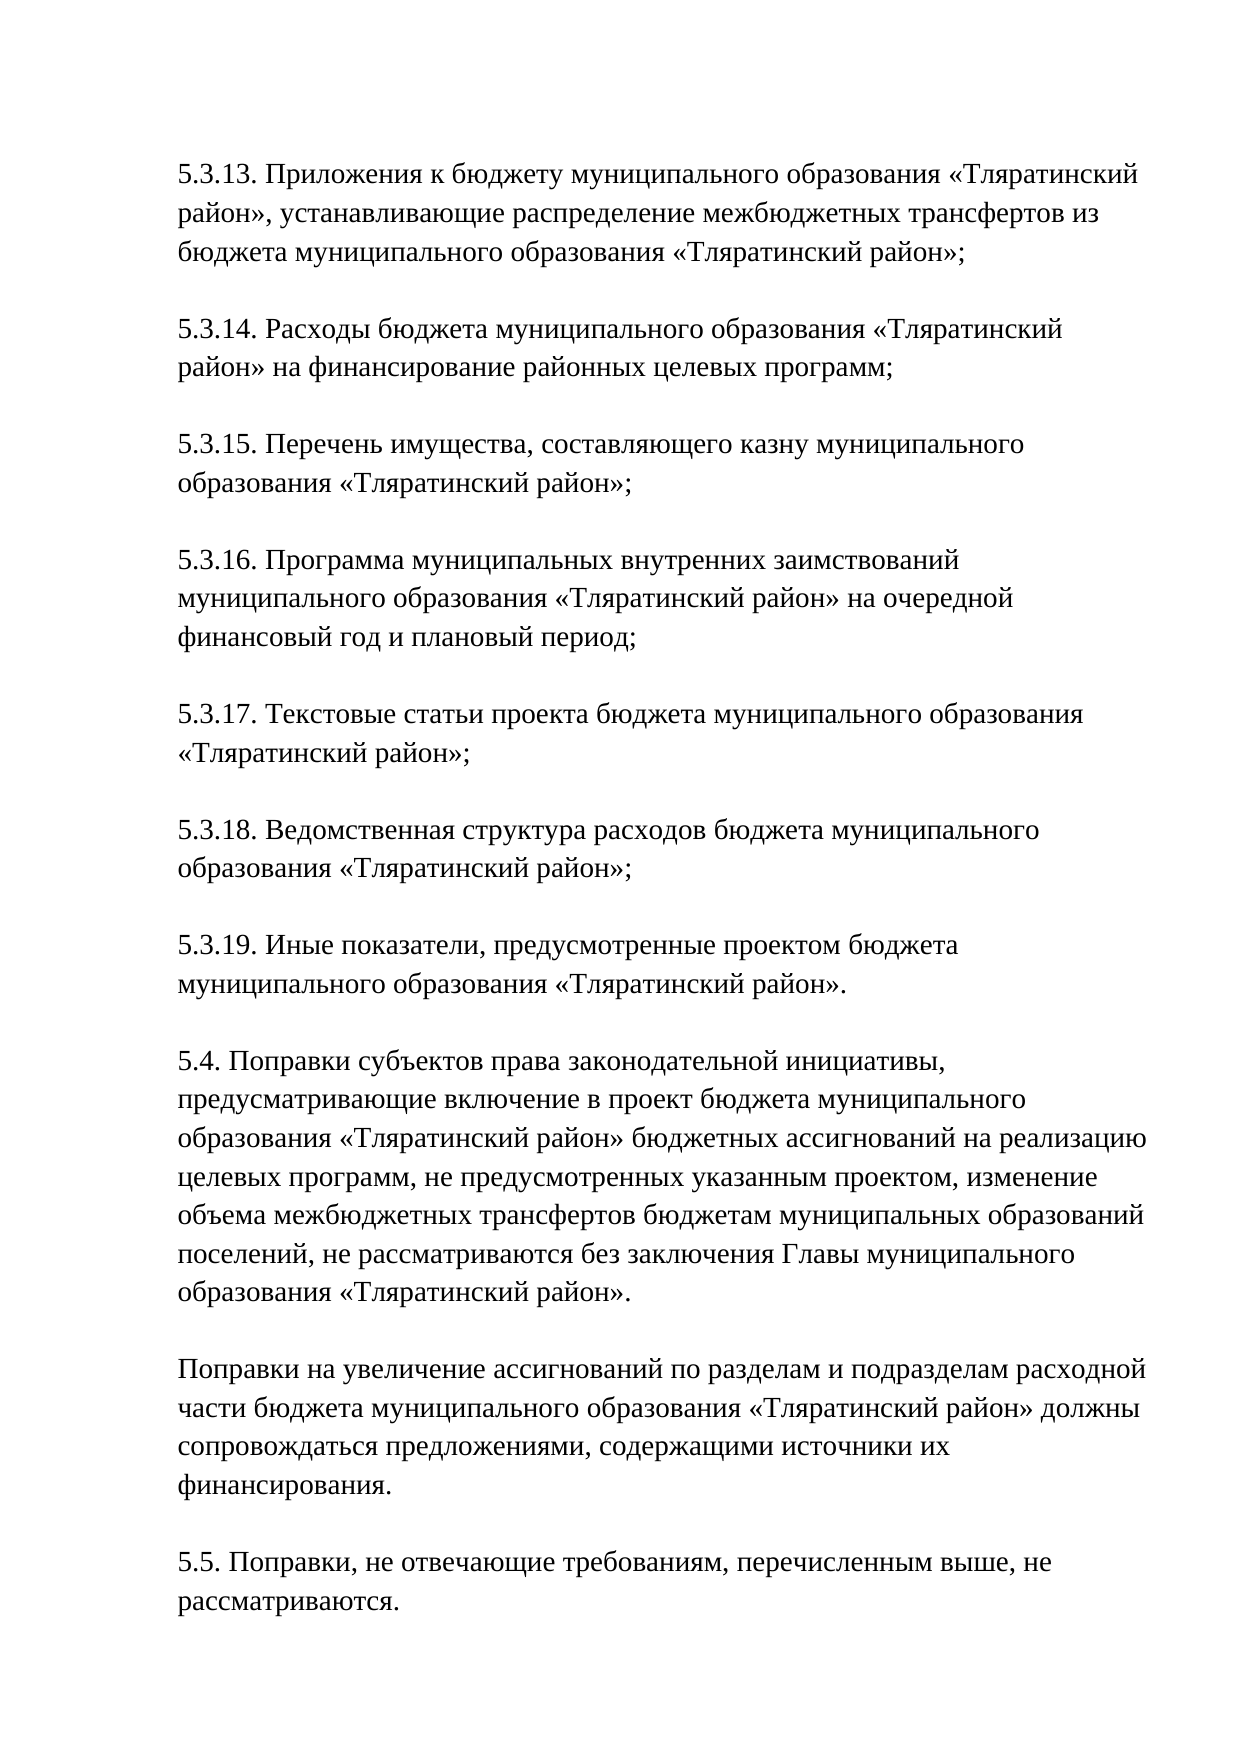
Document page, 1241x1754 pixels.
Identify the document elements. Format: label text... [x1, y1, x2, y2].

text 5.3.13. Приложения к бюджету муниципального образования «Тляратинский район», устанавливающие распределение межбюджетных трансфертов из бюджета муниципального образования «Тляратинский район»; [177, 157, 1152, 267]
text Поправки на увеличение ассигнований по разделам и подразделам расходной части бюджета муниципального образования «Тляратинский район» должны сопровождаться предложениями, содержащими источники их финансирования. [177, 1351, 1152, 1501]
text 5.5. Поправки, не отвечающие требованиям, перечисленным выше, не рассматриваются. [177, 1544, 1152, 1616]
text 5.3.16. Программа муниципальных внутренних заимствований муниципального образования «Тляратинский район» на очередной финансовый год и плановый период; [177, 542, 1152, 653]
text 5.3.14. Расходы бюджета муниципального образования «Тляратинский район» на финансирование районных целевых программ; [177, 311, 1152, 383]
text 5.3.19. Иные показатели, предусмотренные проектом бюджета муниципального образования «Тляратинский район». [177, 927, 1152, 999]
text 5.4. Поправки субъектов права законодательной инициативы, предусматривающие включение в проект бюджета муниципального образования «Тляратинский район» бюджетных ассигнований на реализацию целевых программ, не предусмотренных указанным проектом, изменение объема межбюджетных трансфертов бюджетам муниципальных образований поселений, не рассматриваются без заключения Главы муниципального образования «Тляратинский район». [177, 1043, 1152, 1308]
text 5.3.18. Ведомственная структура расходов бюджета муниципального образования «Тляратинский район»; [177, 812, 1152, 884]
text 5.3.15. Перечень имущества, составляющего казну муниципального образования «Тляратинский район»; [177, 426, 1152, 498]
text 5.3.17. Текстовые статьи проекта бюджета муниципального образования «Тляратинский район»; [177, 696, 1152, 768]
